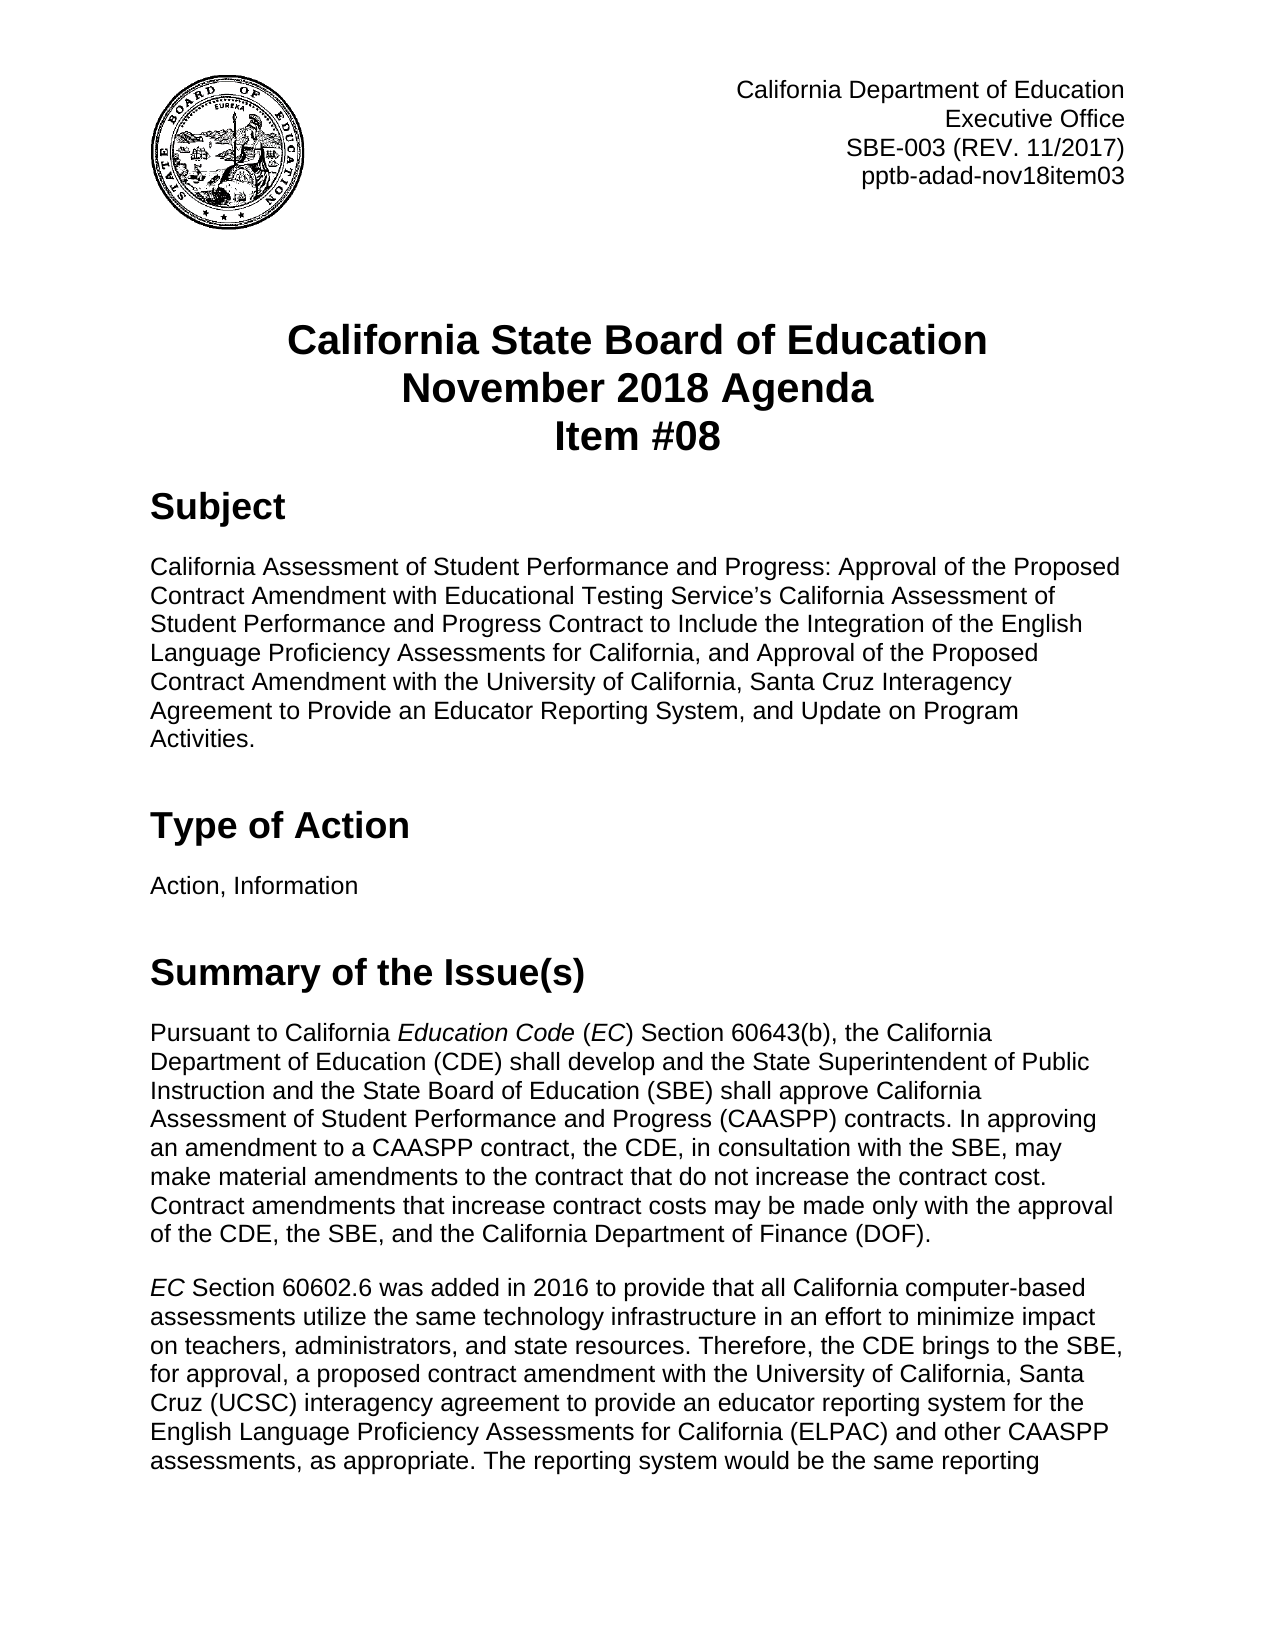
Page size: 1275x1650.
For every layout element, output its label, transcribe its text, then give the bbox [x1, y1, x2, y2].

text Pursuant to California Education Code (EC) Section 60643(b), the California Department of Education (CDE) shall develop and the State Superintendent of Public Instruction and the State Board of Education (SBE) shall approve California Assessment of Student Performance and Progress (CAASPP) contracts. In approving an amendment to a CAASPP contract, the CDE, in consultation with the SBE, may make material amendments to the contract that do not increase the contract cost. Contract amendments that increase contract costs may be made only with the approval of the CDE, the SBE, and the California Department of Finance (DOF). [150, 1018, 1125, 1248]
text Executive Office [675, 104, 1125, 132]
text California Assessment of Student Performance and Progress: Approval of the Proposed Contract Amendment with Educational Testing Service’s California Assessment of Student Performance and Progress Contract to Include the Integration of the English Language Proficiency Assessments for California, and Approval of the Proposed Contract Amendment with the University of California, Santa Cruz Interagency Agreement to Provide an Educator Reporting System, and Update on Program Activities. [150, 552, 1125, 753]
text Action, Information [150, 871, 1125, 900]
subtitle Subject [150, 484, 1125, 527]
text SBE-003 (REV. 11/2017) [675, 132, 1125, 161]
text California Department of Education [675, 75, 1125, 104]
subtitle Summary of the Issue(s) [150, 950, 1125, 993]
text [150, 1273, 1125, 1474]
text pptb-adad-nov18item03 [675, 161, 1125, 190]
picture [150, 75, 305, 230]
subtitle Type of Action [150, 803, 1125, 846]
subtitle California State Board of Education November 2018 Agenda Item #08 [150, 315, 1125, 459]
